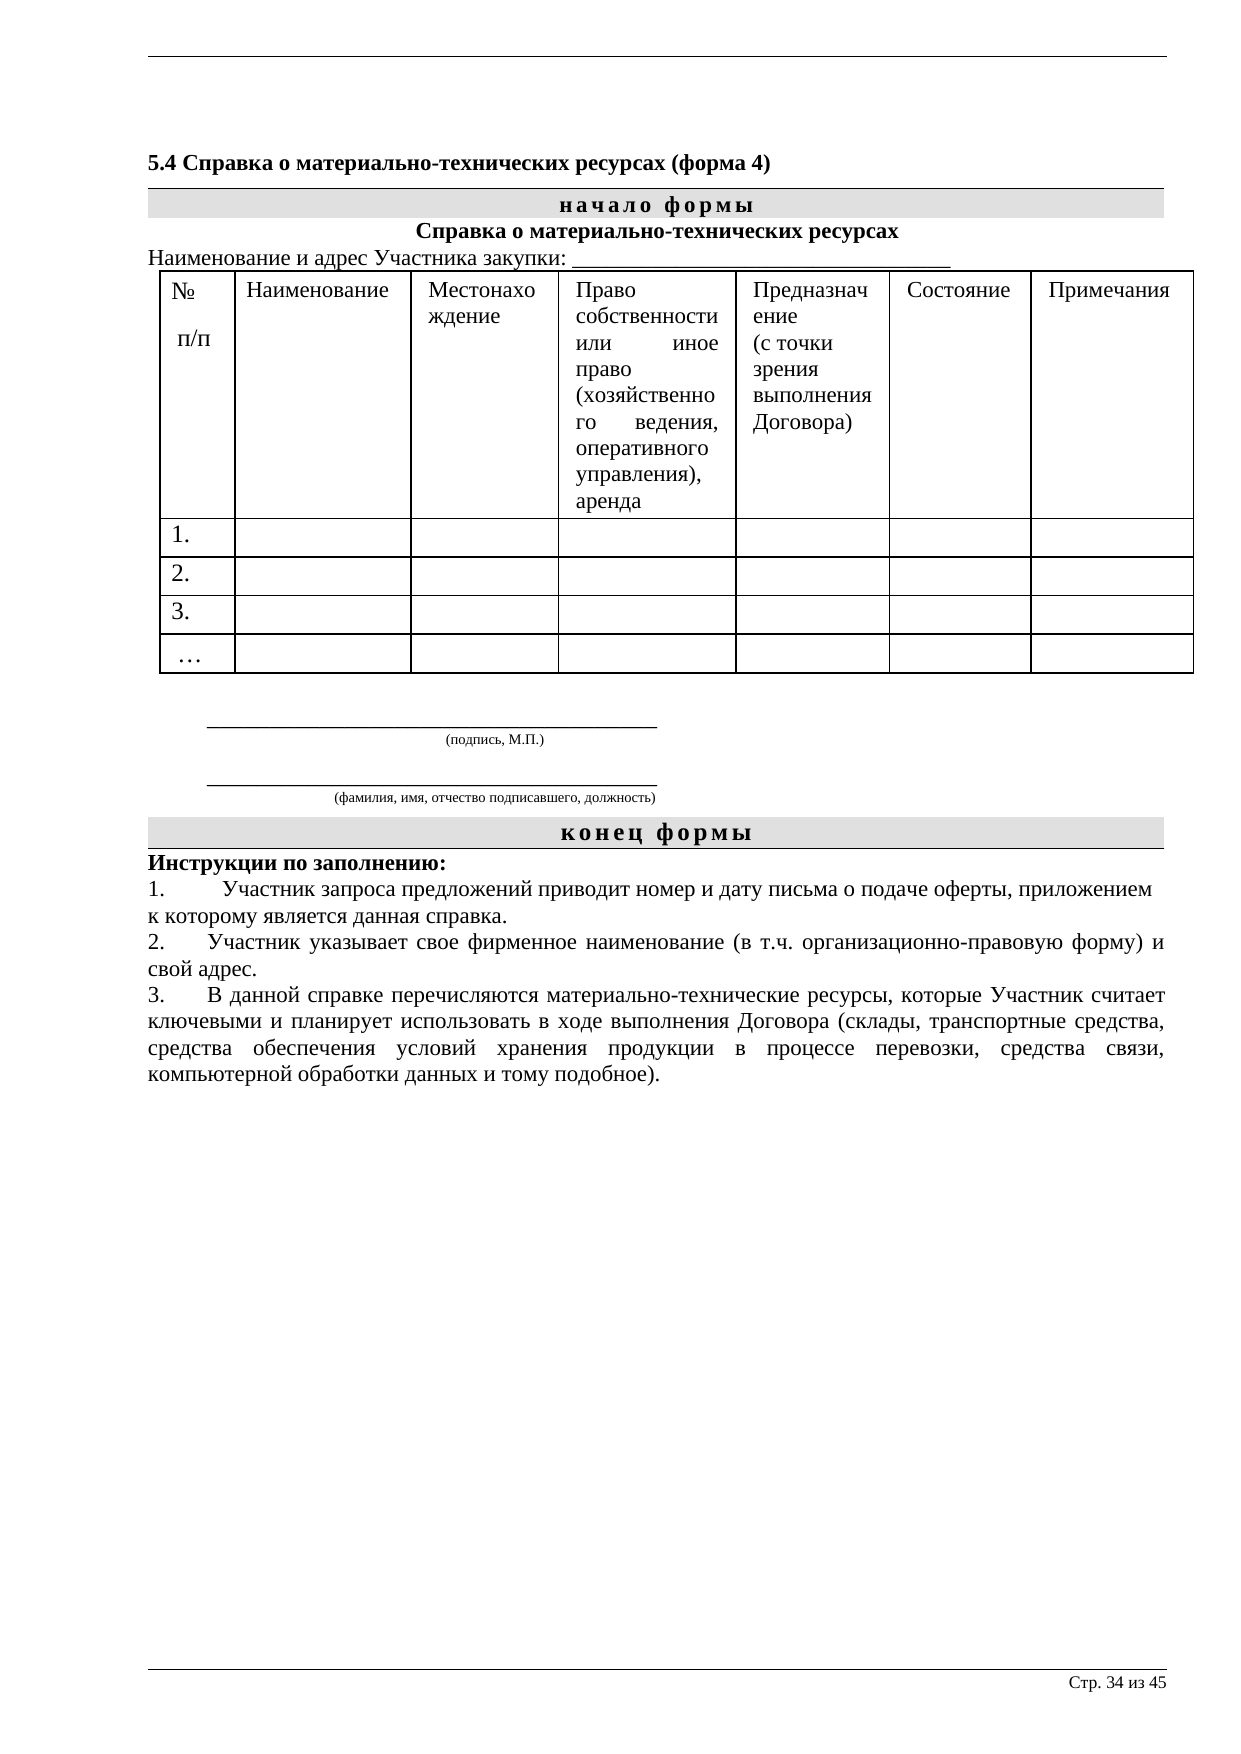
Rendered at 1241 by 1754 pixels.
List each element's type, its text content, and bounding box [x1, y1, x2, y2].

table_cell [559, 558, 735, 595]
table_cell [737, 519, 889, 556]
text Инструкции по заполнению: [148, 849, 1167, 876]
table_cell [737, 635, 889, 672]
text Справка о материально-технических ресурсах [148, 218, 1167, 244]
table_cell [890, 596, 1030, 633]
text Наименование и адрес Участника закупки: _________________________________ [148, 244, 1167, 270]
table_cell [161, 558, 234, 595]
table_cell [559, 635, 735, 672]
list Участник запроса предложений приводит номер и дату письма о подаче оферты, приложением к которому является данная справка. [148, 876, 1167, 928]
table_header Право собственности или иное право (хозяйственного ведения, оперативного управления), аренда [559, 272, 735, 517]
table_cell [412, 519, 558, 556]
table_header Местонахождение [412, 272, 558, 517]
table_cell … [161, 635, 234, 672]
subtitle 5.4 Справка о материально-технических ресурсах (форма 4) [148, 149, 1167, 176]
list Участник указывает свое фирменное наименование (в т.ч. организационно-правовую форму) и свой адрес. [148, 928, 1167, 981]
table_cell [1032, 558, 1193, 595]
table_cell [236, 558, 410, 595]
table_header Наименование [236, 272, 410, 517]
table_cell [890, 635, 1030, 672]
table_cell [890, 519, 1030, 556]
table_header Предназначение (с точки зрения выполнения Договора) [737, 272, 889, 517]
table_cell [1032, 635, 1193, 672]
text (фамилия, имя, отчество подписавшего, должность) [148, 788, 783, 817]
table_cell [559, 519, 735, 556]
table_cell [1032, 519, 1193, 556]
text конец формы [148, 817, 1164, 848]
text ____________________________________ [148, 760, 1167, 788]
text ____________________________________ [148, 702, 1167, 731]
table_header Состояние [890, 272, 1030, 517]
table_cell [412, 596, 558, 633]
table_header № п/п [161, 272, 234, 517]
table_cell [412, 635, 558, 672]
table_cell [236, 635, 410, 672]
table_cell [890, 558, 1030, 595]
table_cell [236, 596, 410, 633]
list В данной справке перечисляются материально-технические ресурсы, которые Участник считает ключевыми и планирует использовать в ходе выполнения Договора (склады, транспортные средства, средства обеспечения условий хранения продукции в процессе перевозки, средства связи, компьютерной обработки данных и тому подобное). [148, 981, 1167, 1086]
table_cell [1032, 596, 1193, 633]
text (подпись, М.П.) [148, 731, 783, 760]
table_cell [737, 558, 889, 595]
table_header Примечания [1032, 272, 1193, 517]
text начало формы [148, 189, 1164, 218]
table_cell [412, 558, 558, 595]
table_cell [161, 519, 234, 556]
table_cell [737, 596, 889, 633]
table_cell [559, 596, 735, 633]
table_cell [236, 519, 410, 556]
table_cell [161, 596, 234, 633]
